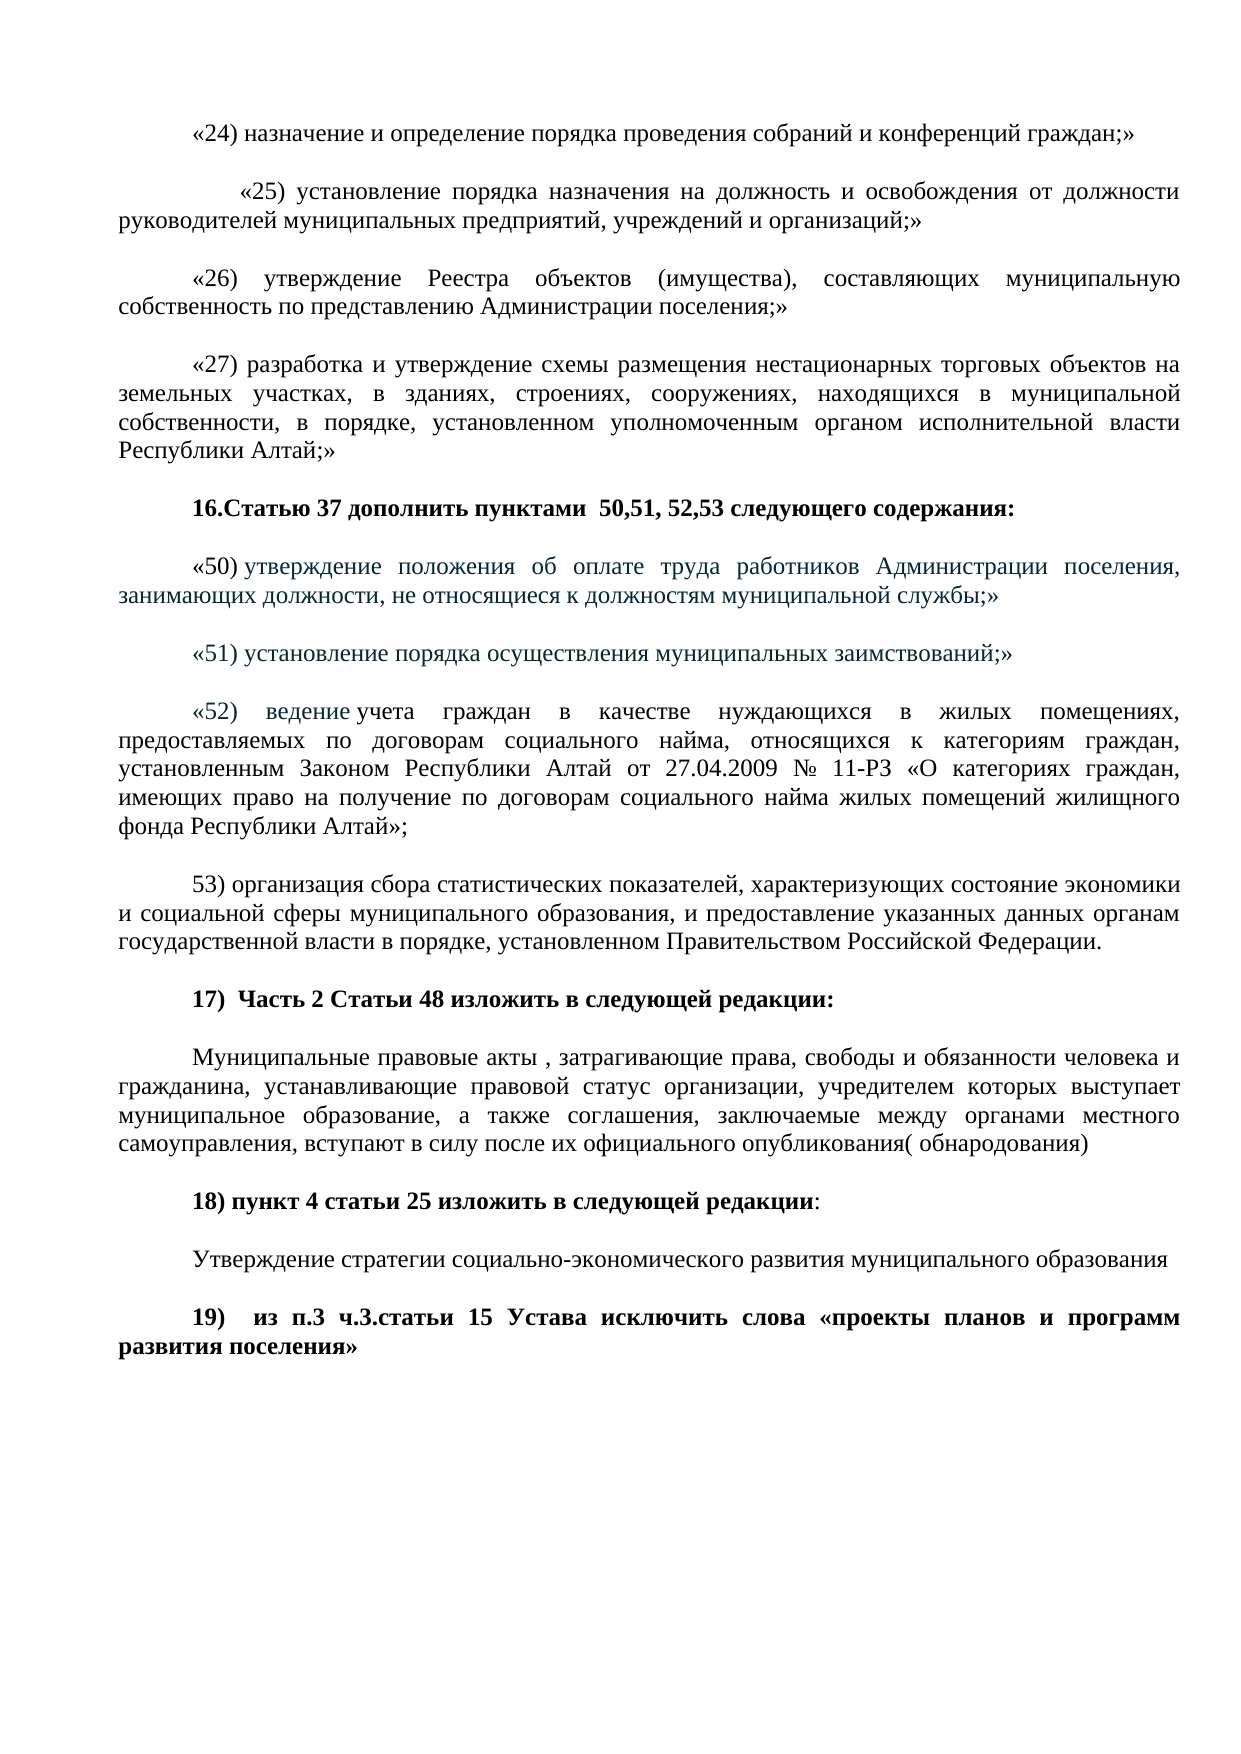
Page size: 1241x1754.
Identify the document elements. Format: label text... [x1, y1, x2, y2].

text 16.Статью 37 дополнить пунктами 50,51, 52,53 следующего содержания: [118, 493, 1181, 522]
text «50) утверждение положения об оплате труда работников Администрации поселения, занимающих должности, не относящиеся к должностям муниципальной службы;» [118, 551, 1181, 609]
text Муниципальные правовые акты , затрагивающие права, свободы и обязанности человека и гражданина, устанавливающие правовой статус организации, учредителем которых выступает муниципальное образование, а также соглашения, заключаемые между органами местного самоуправления, вступают в силу после их официального опубликования( обнародования) [118, 1042, 1181, 1157]
text «52) ведение учета граждан в качестве нуждающихся в жилых помещениях, предоставляемых по договорам социального найма, относящихся к категориям граждан, установленным Законом Республики Алтай от 27.04.2009 № 11-РЗ «О категориях граждан, имеющих право на получение по договорам социального найма жилых помещений жилищного фонда Республики Алтай»; [118, 696, 1181, 840]
text «27) разработка и утверждение схемы размещения нестационарных торговых объектов на земельных участках, в зданиях, строениях, сооружениях, находящихся в муниципальной собственности, в порядке, установленном уполномоченным органом исполнительной власти Республики Алтай;» [118, 349, 1181, 464]
text «26) утверждение Реестра объектов (имущества), составляющих муниципальную собственность по представлению Администрации поселения;» [118, 263, 1181, 320]
text Утверждение стратегии социально-экономического развития муниципального образования [118, 1244, 1181, 1273]
text 18) пункт 4 статьи 25 изложить в следующей редакции: [118, 1186, 1181, 1215]
text «25) установление порядка назначения на должность и освобождения от должности руководителей муниципальных предприятий, учреждений и организаций;» [118, 176, 1181, 233]
text «24) назначение и определение порядка проведения собраний и конференций граждан;» [118, 118, 1181, 147]
text 19) из п.3 ч.3.статьи 15 Устава исключить слова «проекты планов и программ развития поселения» [118, 1302, 1181, 1360]
text 53) организация сбора статистических показателей, характеризующих состояние экономики и социальной сферы муниципального образования, и предоставление указанных данных органам государственной власти в порядке, установленном Правительством Российской Федерации. [118, 869, 1181, 955]
text 17) Часть 2 Статьи 48 изложить в следующей редакции: [118, 984, 1181, 1013]
text «51) установление порядка осуществления муниципальных заимствований;» [118, 638, 1181, 667]
